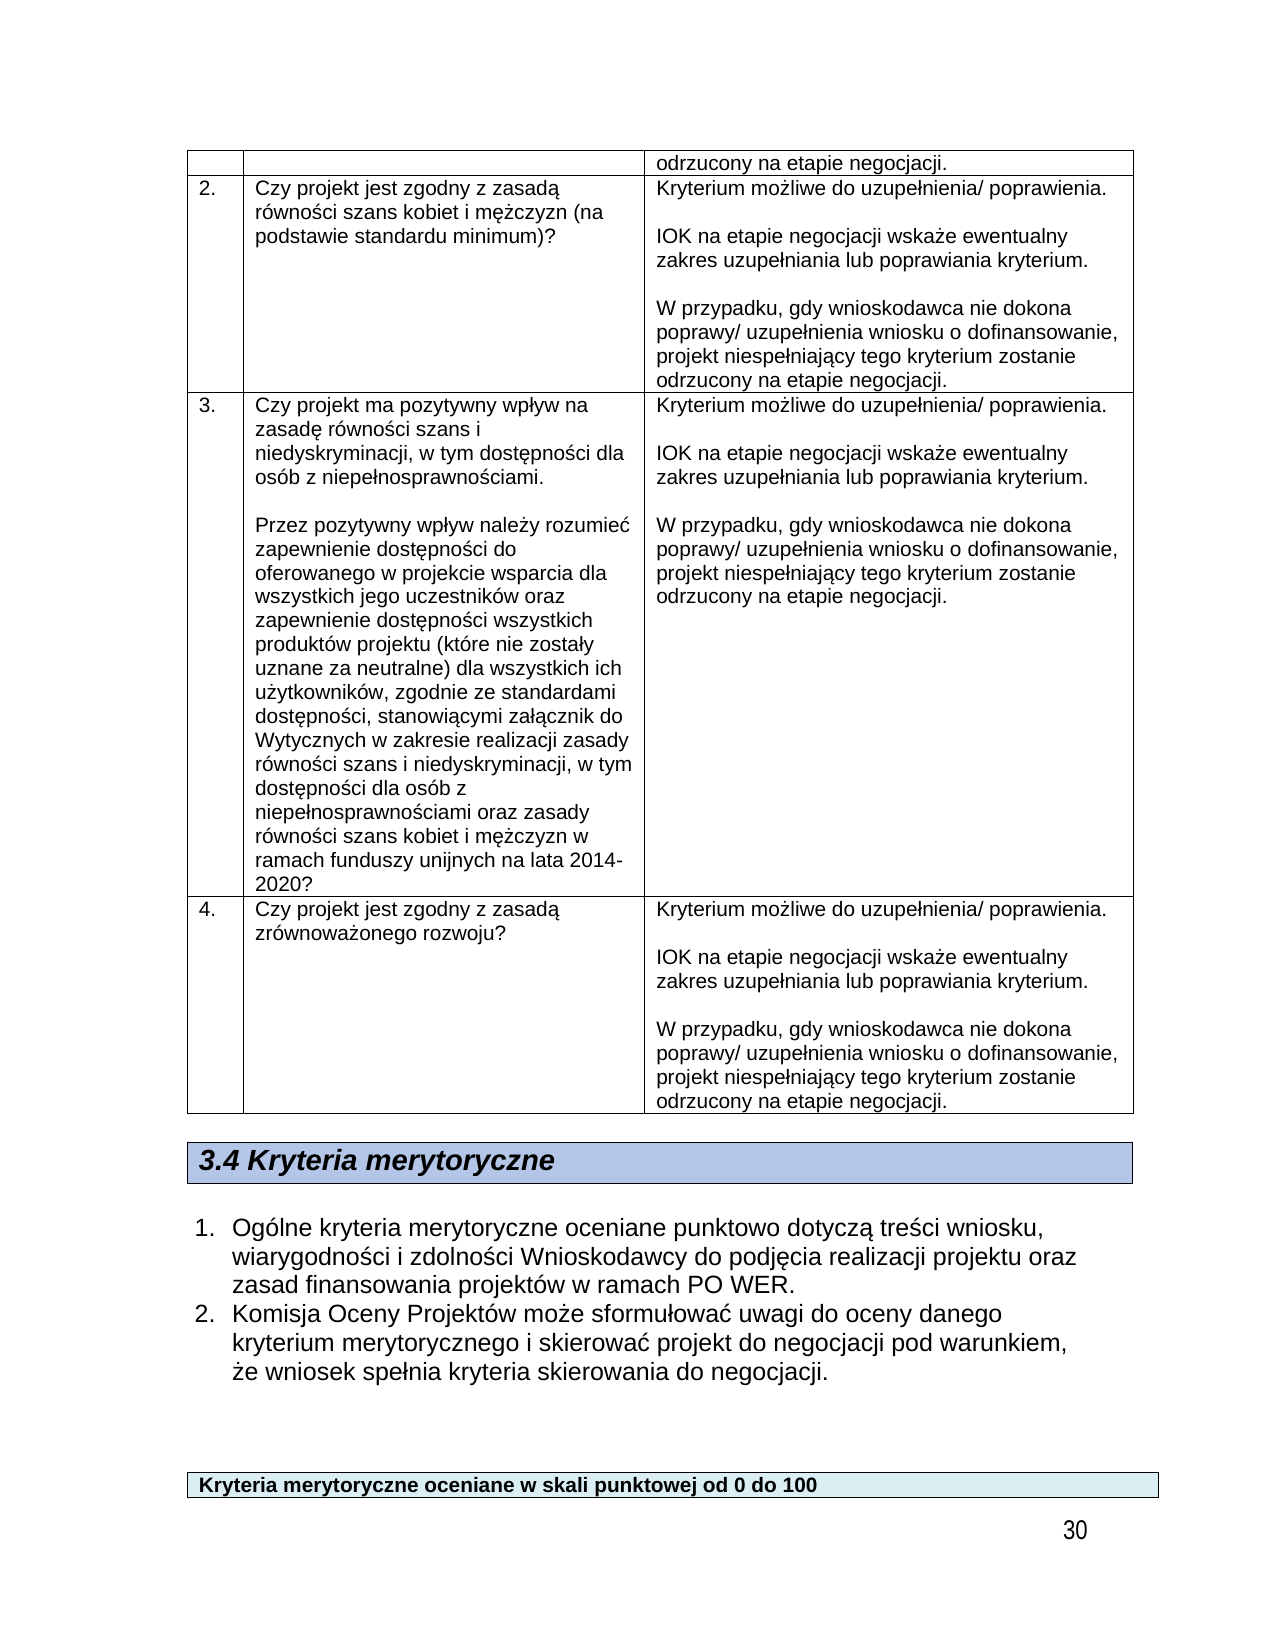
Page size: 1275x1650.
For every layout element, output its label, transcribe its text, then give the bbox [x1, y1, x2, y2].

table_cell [244, 151, 644, 175]
table_cell 1. [188, 151, 243, 175]
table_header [188, 1473, 1158, 1497]
list Komisja Oceny Projektów może sformułować uwagi do oceny danego kryterium merytorycznego i skierować projekt do negocjacji pod warunkiem, że wniosek spełnia kryteria skierowania do negocjacji. [194, 1299, 1087, 1385]
table_cell Czy projekt jest zgodny z zasadą zrównoważonego rozwoju? [244, 897, 644, 1112]
table_cell Czy projekt jest zgodny z zasadą równości szans kobiet i mężczyzn (na podstawie standardu minimum)? [244, 176, 644, 392]
table_cell Czy projekt ma pozytywny wpływ na zasadę równości szans i niedyskryminacji, w tym dostępności dla osób z niepełnosprawnościami. Przez pozytywny wpływ należy rozumieć zapewnienie dostępności do oferowanego w projekcie wsparcia dla wszystkich jego uczestników oraz zapewnienie dostępności wszystkich produktów projektu (które nie zostały uznane za neutralne) dla wszystkich ich użytkowników, zgodnie ze standardami dostępności, stanowiącymi załącznik do Wytycznych w zakresie realizacji zasady równości szans i niedyskryminacji, w tym dostępności dla osób z niepełnosprawnościami oraz zasady równości szans kobiet i mężczyzn w ramach funduszy unijnych na lata 2014-2020? [244, 393, 644, 896]
table_cell 4. [188, 897, 243, 1112]
list Ogólne kryteria merytoryczne oceniane punktowo dotyczą treści wniosku, wiarygodności i zdolności Wnioskodawcy do podjęcia realizacji projektu oraz zasad finansowania projektów w ramach PO WER. [194, 1213, 1087, 1299]
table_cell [645, 151, 1133, 175]
table_cell 2. [188, 176, 243, 392]
table_cell 3. [188, 393, 243, 896]
table_header 3.4 Kryteria merytoryczne [188, 1143, 1132, 1183]
